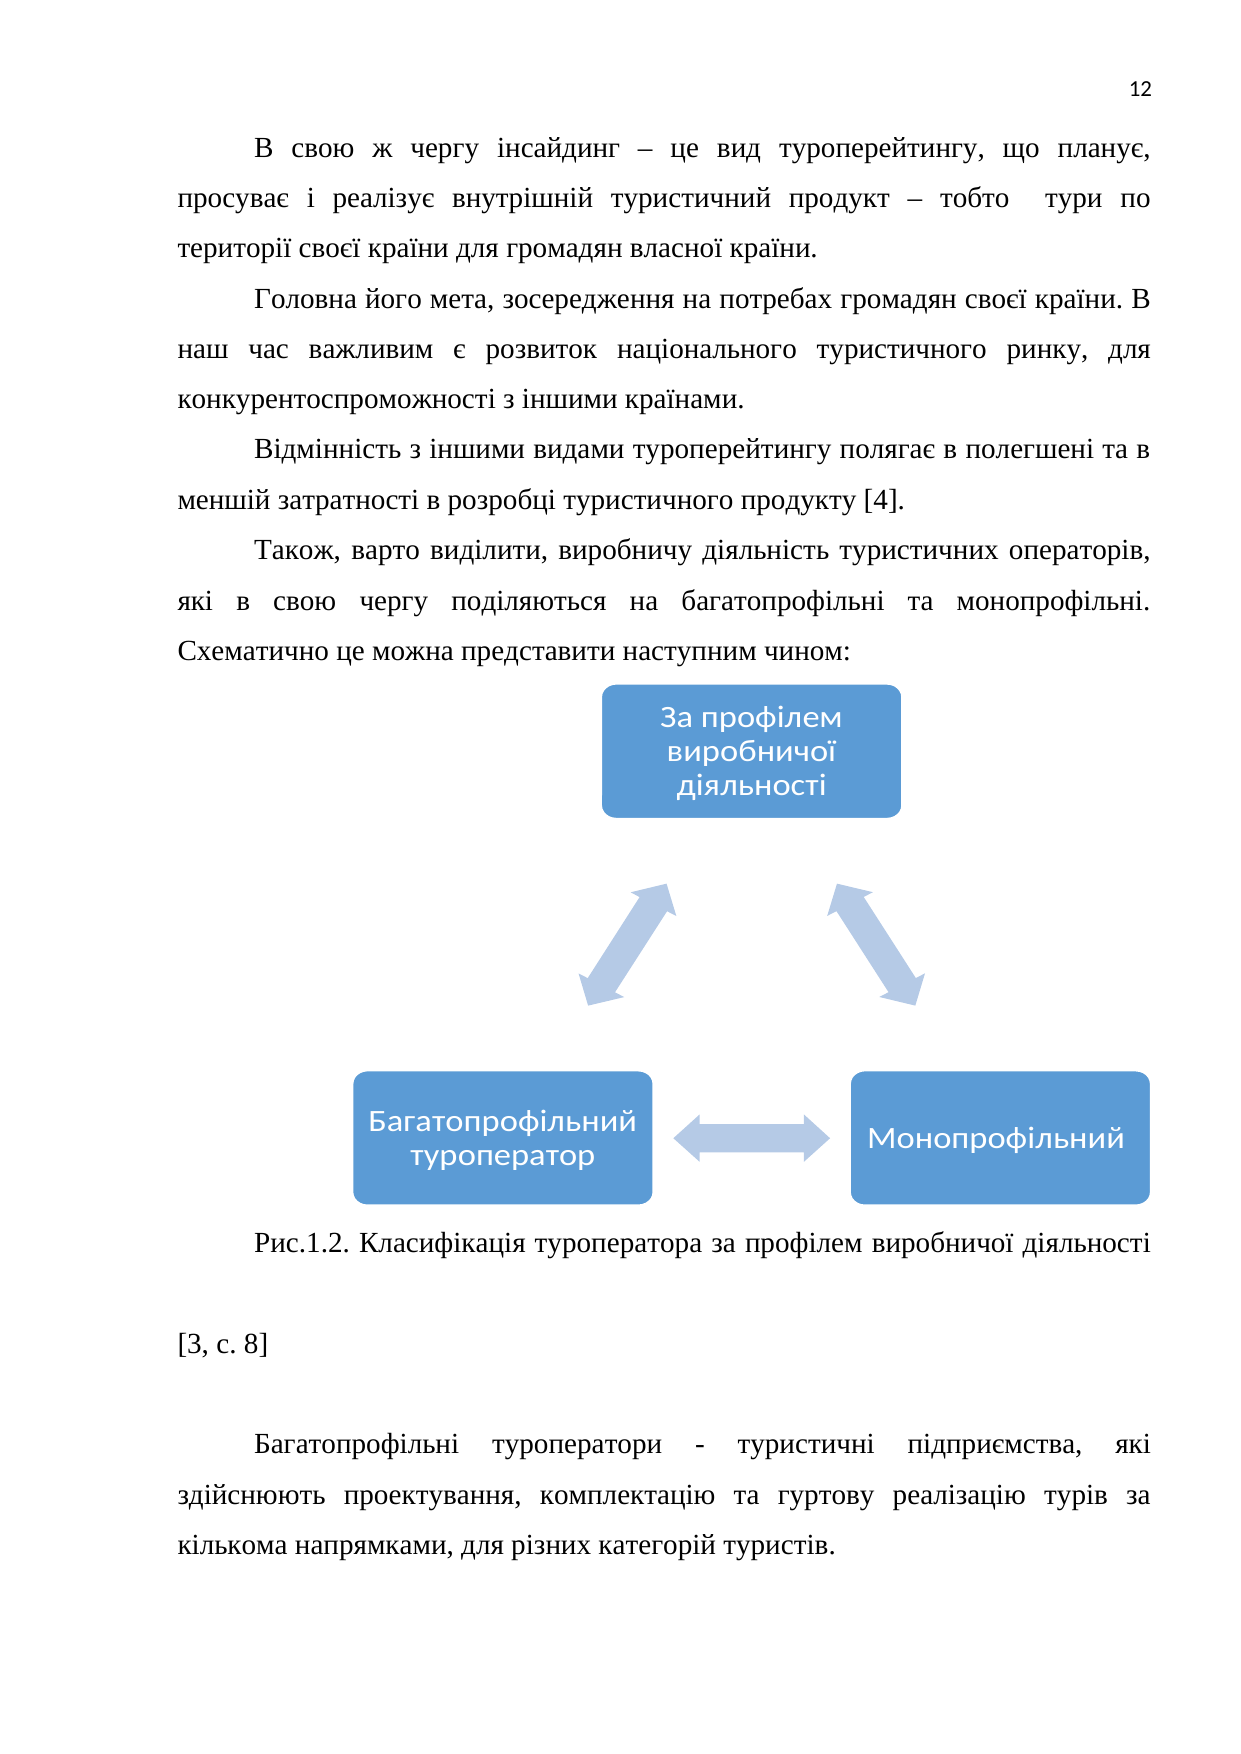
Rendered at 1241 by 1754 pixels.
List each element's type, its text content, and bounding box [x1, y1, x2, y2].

text Головна його мета, зосередження на потребах громадян своєї країни. В наш час важливим є розвиток національного туристичного ринку, для конкурентоспроможності з іншими країнами. [177, 281, 1152, 415]
text В свою ж чергу інсайдинг – це вид туроперейтингу, що планує, просуває і реалізує внутрішній туристичний продукт – тобто тури по території своєї країни для громадян власної країни. [177, 130, 1152, 264]
text Рис.1.2. Класифікація туроператора за профілем виробничої діяльності [3, c. 8] [177, 1225, 1152, 1359]
text Також, варто виділити, виробничу діяльність туристичних операторів, які в свою чергу поділяються на багатопрофільні та монопрофільні. Схематично це можна представити наступним чином: [177, 532, 1152, 666]
text Багатопрофільні туроператори - туристичні підприємства, які здійснюють проектування, комплектацію та гуртову реалізацію турів за кількома напрямками, для різних категорій туристів. [177, 1427, 1152, 1561]
text Відмінність з іншими видами туроперейтингу полягає в полегшені та в меншій затратності в розробці туристичного продукту [4]. [177, 432, 1152, 516]
